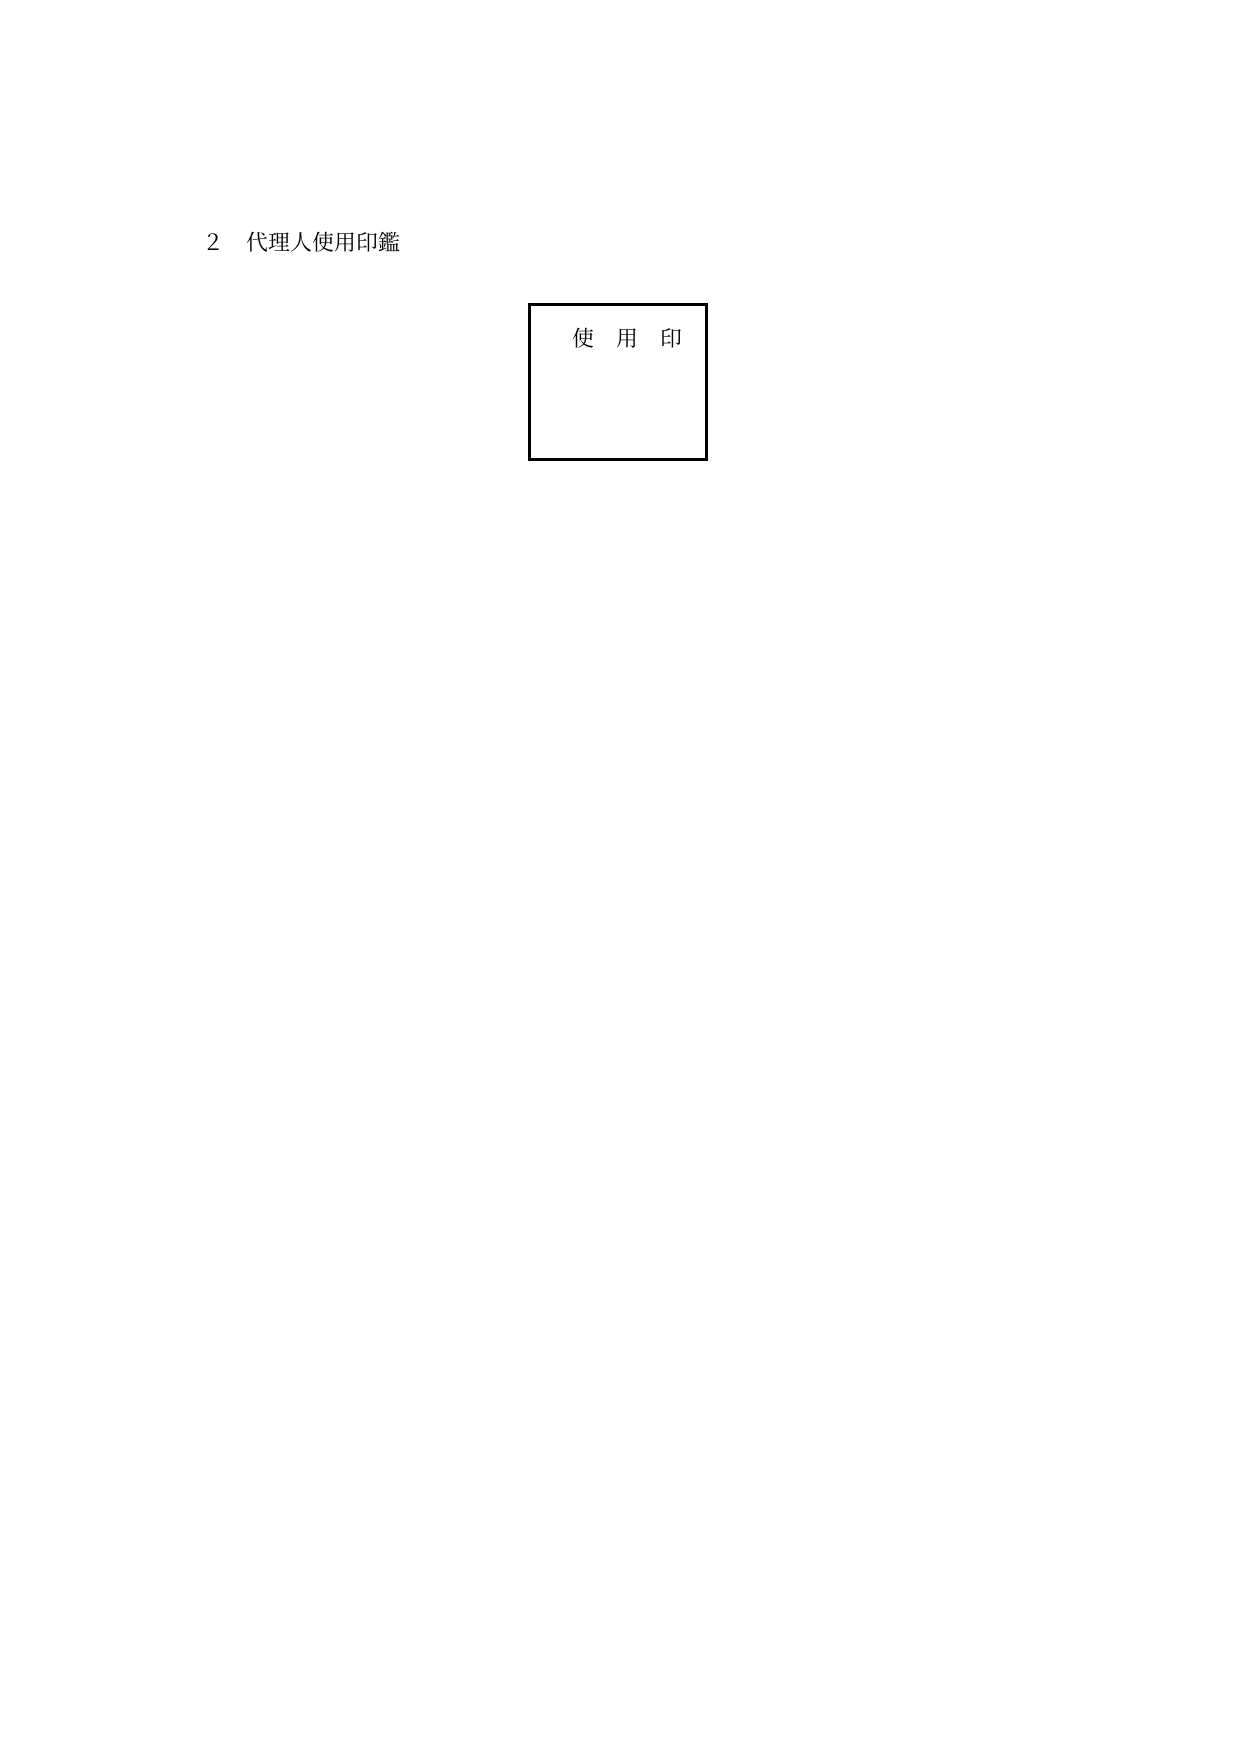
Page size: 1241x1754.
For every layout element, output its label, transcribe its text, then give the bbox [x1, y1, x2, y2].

text ２ 代理人使用印鑑 [181, 209, 1060, 272]
table_header 使 用 印 [531, 306, 705, 458]
